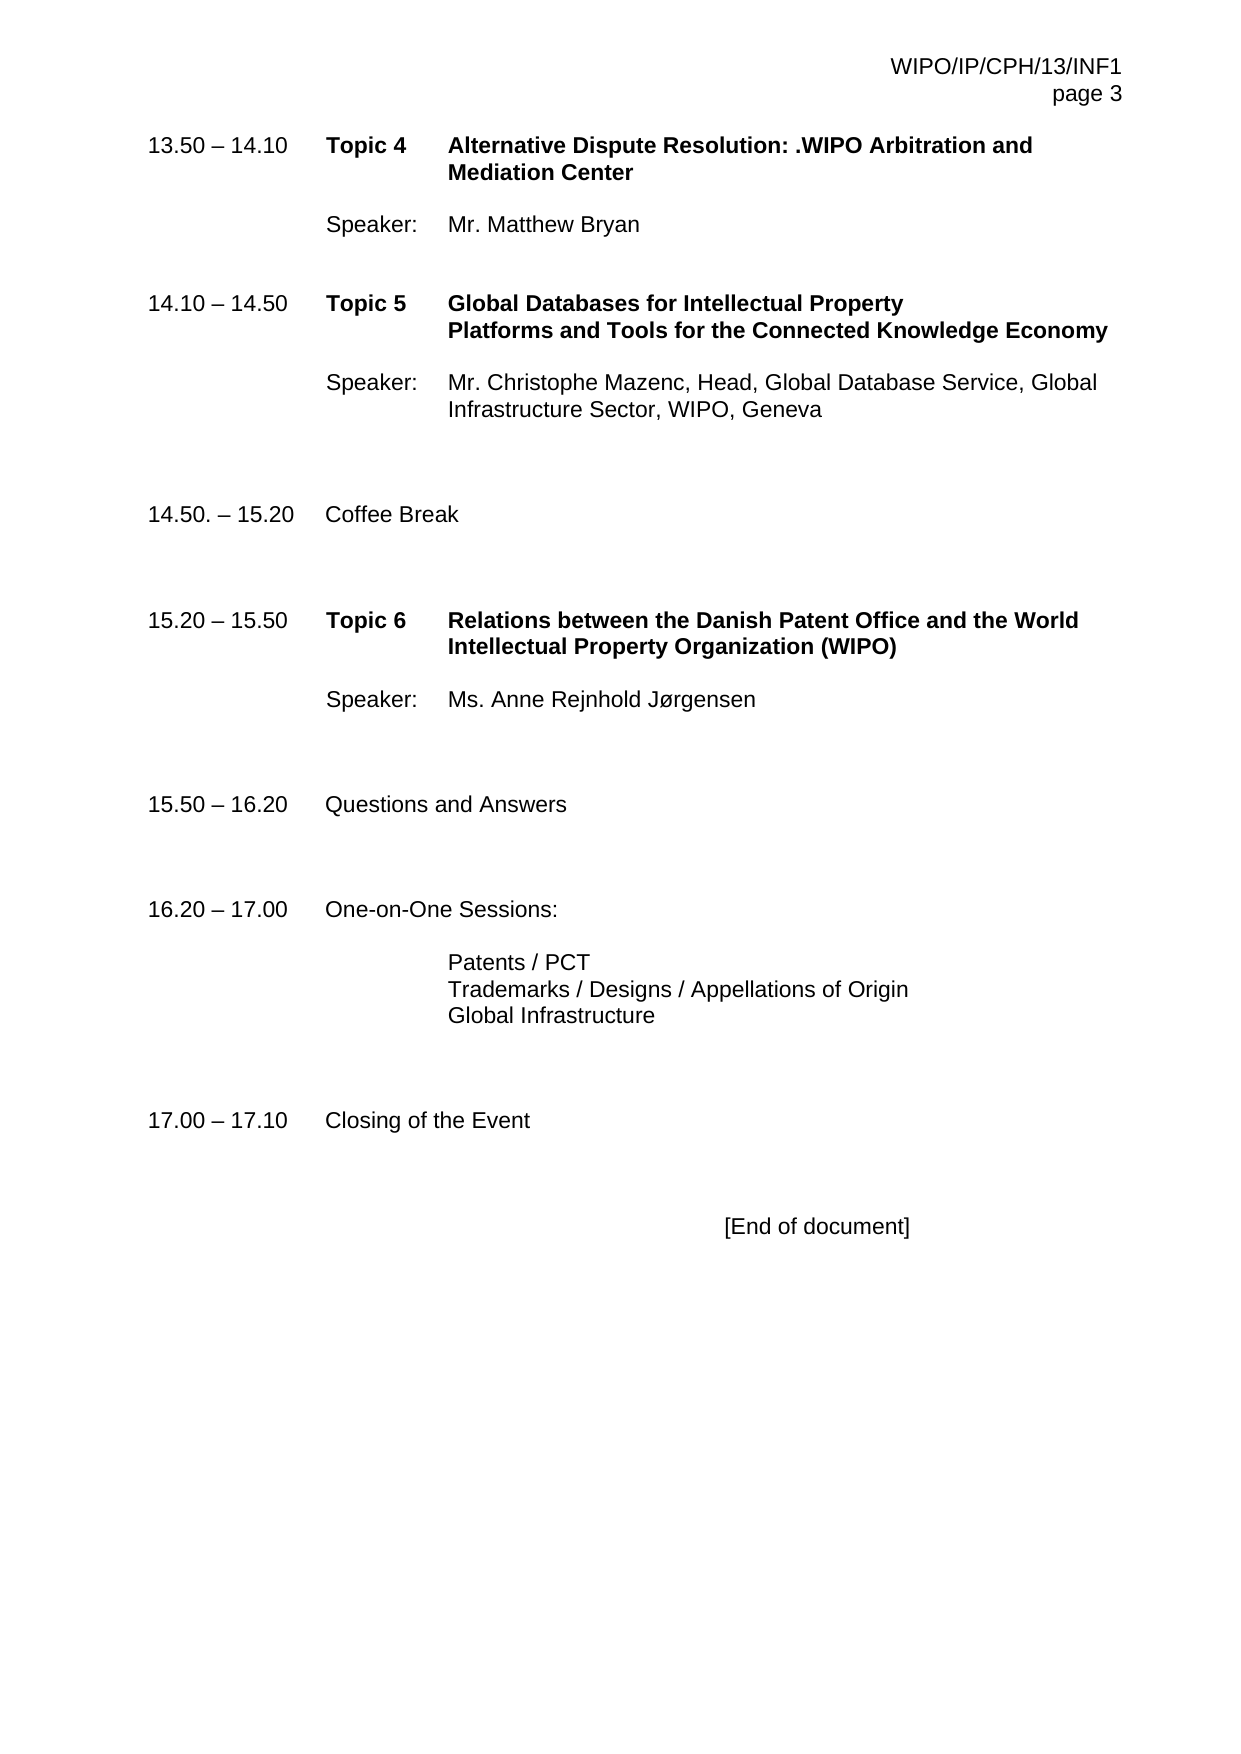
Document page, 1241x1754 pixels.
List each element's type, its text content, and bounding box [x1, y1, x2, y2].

text Global Infrastructure [148, 1002, 1122, 1028]
text [End of document] [724, 1213, 1122, 1239]
text 14.10 – 14.50 Topic 5 Global Databases for Intellectual Property [148, 290, 1122, 317]
text Speaker: Mr. Matthew Bryan [148, 211, 1122, 238]
text Platforms and Tools for the Connected Knowledge Economy [148, 317, 1122, 343]
text Speaker: Ms. Anne Rejnhold Jørgensen [148, 686, 1122, 712]
text 13.50 – 14.10 Topic 4 Alternative Dispute Resolution: .WIPO Arbitration and Mediation Center [148, 132, 1122, 185]
text Patents / PCT [148, 949, 1122, 976]
text 17.00 – 17.10 Closing of the Event [148, 1107, 1122, 1134]
text 14.50. – 15.20 Coffee Break [148, 501, 1122, 527]
text Speaker: Mr. Christophe Mazenc, Head, Global Database Service, Global Infrastructure Sector, WIPO, Geneva [148, 369, 1122, 422]
text Trademarks / Designs / Appellations of Origin [148, 976, 1122, 1002]
text 16.20 – 17.00 One-on-One Sessions: [148, 896, 1122, 923]
text 15.50 – 16.20 Questions and Answers [148, 791, 1122, 817]
text 15.20 – 15.50 Topic 6 Relations between the Danish Patent Office and the World Intellectual Property Organization (WIPO) [148, 607, 1122, 659]
